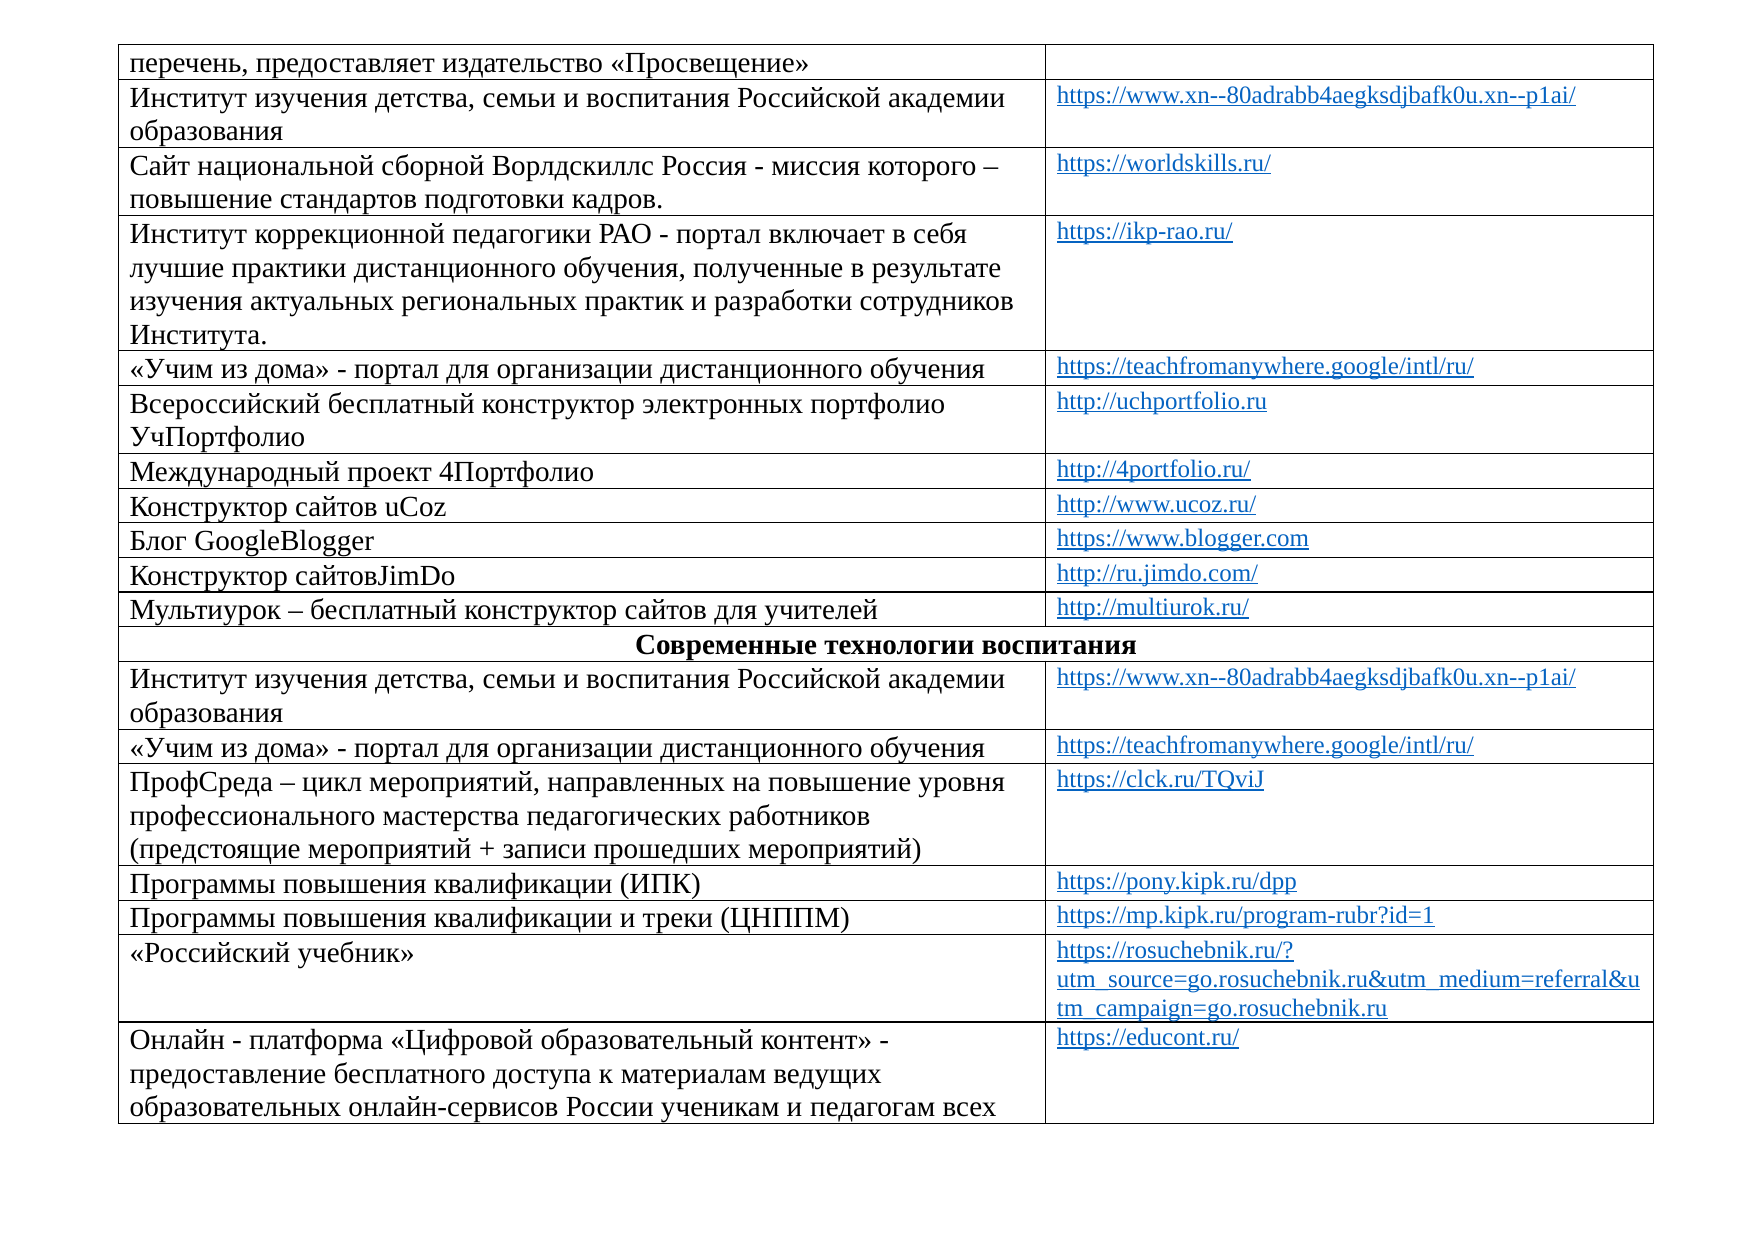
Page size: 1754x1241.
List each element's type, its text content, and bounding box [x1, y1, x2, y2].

table_cell Всероссийский бесплатный конструктор электронных портфолио УчПортфолио [119, 386, 1045, 453]
table_cell http://uchportfolio.ru [1046, 386, 1653, 453]
table_cell https://teachfromanywhere.google/intl/ru/ [1046, 730, 1653, 763]
table_cell ПрофСреда – цикл мероприятий, направленных на повышение уровня профессионального мастерства педагогических работников (предстоящие мероприятий + записи прошедших мероприятий) [119, 764, 1045, 865]
table_cell «Учим из дома» - портал для организации дистанционного обучения [119, 730, 1045, 763]
table_cell https://www.xn--80adrabb4aegksdjbafk0u.xn--p1ai/ [1046, 662, 1653, 729]
table_cell http://4portfolio.ru/ [1046, 454, 1653, 488]
table_cell https://clck.ru/TQviJ [1046, 764, 1653, 865]
table_cell Блог GoogleBlogger [119, 523, 1045, 557]
table_cell https://rosuchebnik.ru/?utm_source=go.rosuchebnik.ru&utm_medium=referral&utm_campaign=go.rosuchebnik.ru [1046, 935, 1653, 1021]
table_cell Международный проект 4Портфолио [119, 454, 1045, 488]
table_cell https://ikp-rao.ru/ [1046, 216, 1653, 350]
table_cell http://www.ucoz.ru/ [1046, 489, 1653, 522]
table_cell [119, 45, 1045, 79]
table_cell Программы повышения квалификации (ИПК) [119, 866, 1045, 899]
table_cell Конструктор сайтовJimDo [119, 558, 1045, 591]
table_cell Мультиурок – бесплатный конструктор сайтов для учителей [119, 593, 1045, 626]
table_cell Институт изучения детства, семьи и воспитания Российской академии образования [119, 662, 1045, 729]
table_cell Институт изучения детства, семьи и воспитания Российской академии образования [119, 80, 1045, 147]
table_cell Институт коррекционной педагогики РАО - портал включает в себя лучшие практики дистанционного обучения, полученные в результате изучения актуальных региональных практик и разработки сотрудников Института. [119, 216, 1045, 350]
table_cell https://educont.ru/ [1046, 1023, 1653, 1123]
table_cell http://ru.jimdo.com/ [1046, 558, 1653, 591]
table_cell https://teachfromanywhere.google/intl/ru/ [1046, 351, 1653, 385]
table_cell https://worldskills.ru/ [1046, 148, 1653, 215]
table_cell «Учим из дома» - портал для организации дистанционного обучения [119, 351, 1045, 385]
table_cell Программы повышения квалификации и треки (ЦНППМ) [119, 901, 1045, 934]
table_cell Конструктор сайтов uCoz [119, 489, 1045, 522]
table_cell «Российский учебник» [119, 935, 1045, 1021]
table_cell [119, 1023, 1045, 1123]
table_cell https://www.blogger.com [1046, 523, 1653, 557]
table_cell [1046, 45, 1653, 79]
table_cell https://www.xn--80adrabb4aegksdjbafk0u.xn--p1ai/ [1046, 80, 1653, 147]
table_cell Современные технологии воспитания [119, 627, 1653, 661]
table_cell https://pony.kipk.ru/dpp [1046, 866, 1653, 899]
table_cell http://multiurok.ru/ [1046, 593, 1653, 626]
table_cell https://mp.kipk.ru/program-rubr?id=1 [1046, 901, 1653, 934]
table_cell Сайт национальной сборной Ворлдскиллс Россия - миссия которого – повышение стандартов подготовки кадров. [119, 148, 1045, 215]
